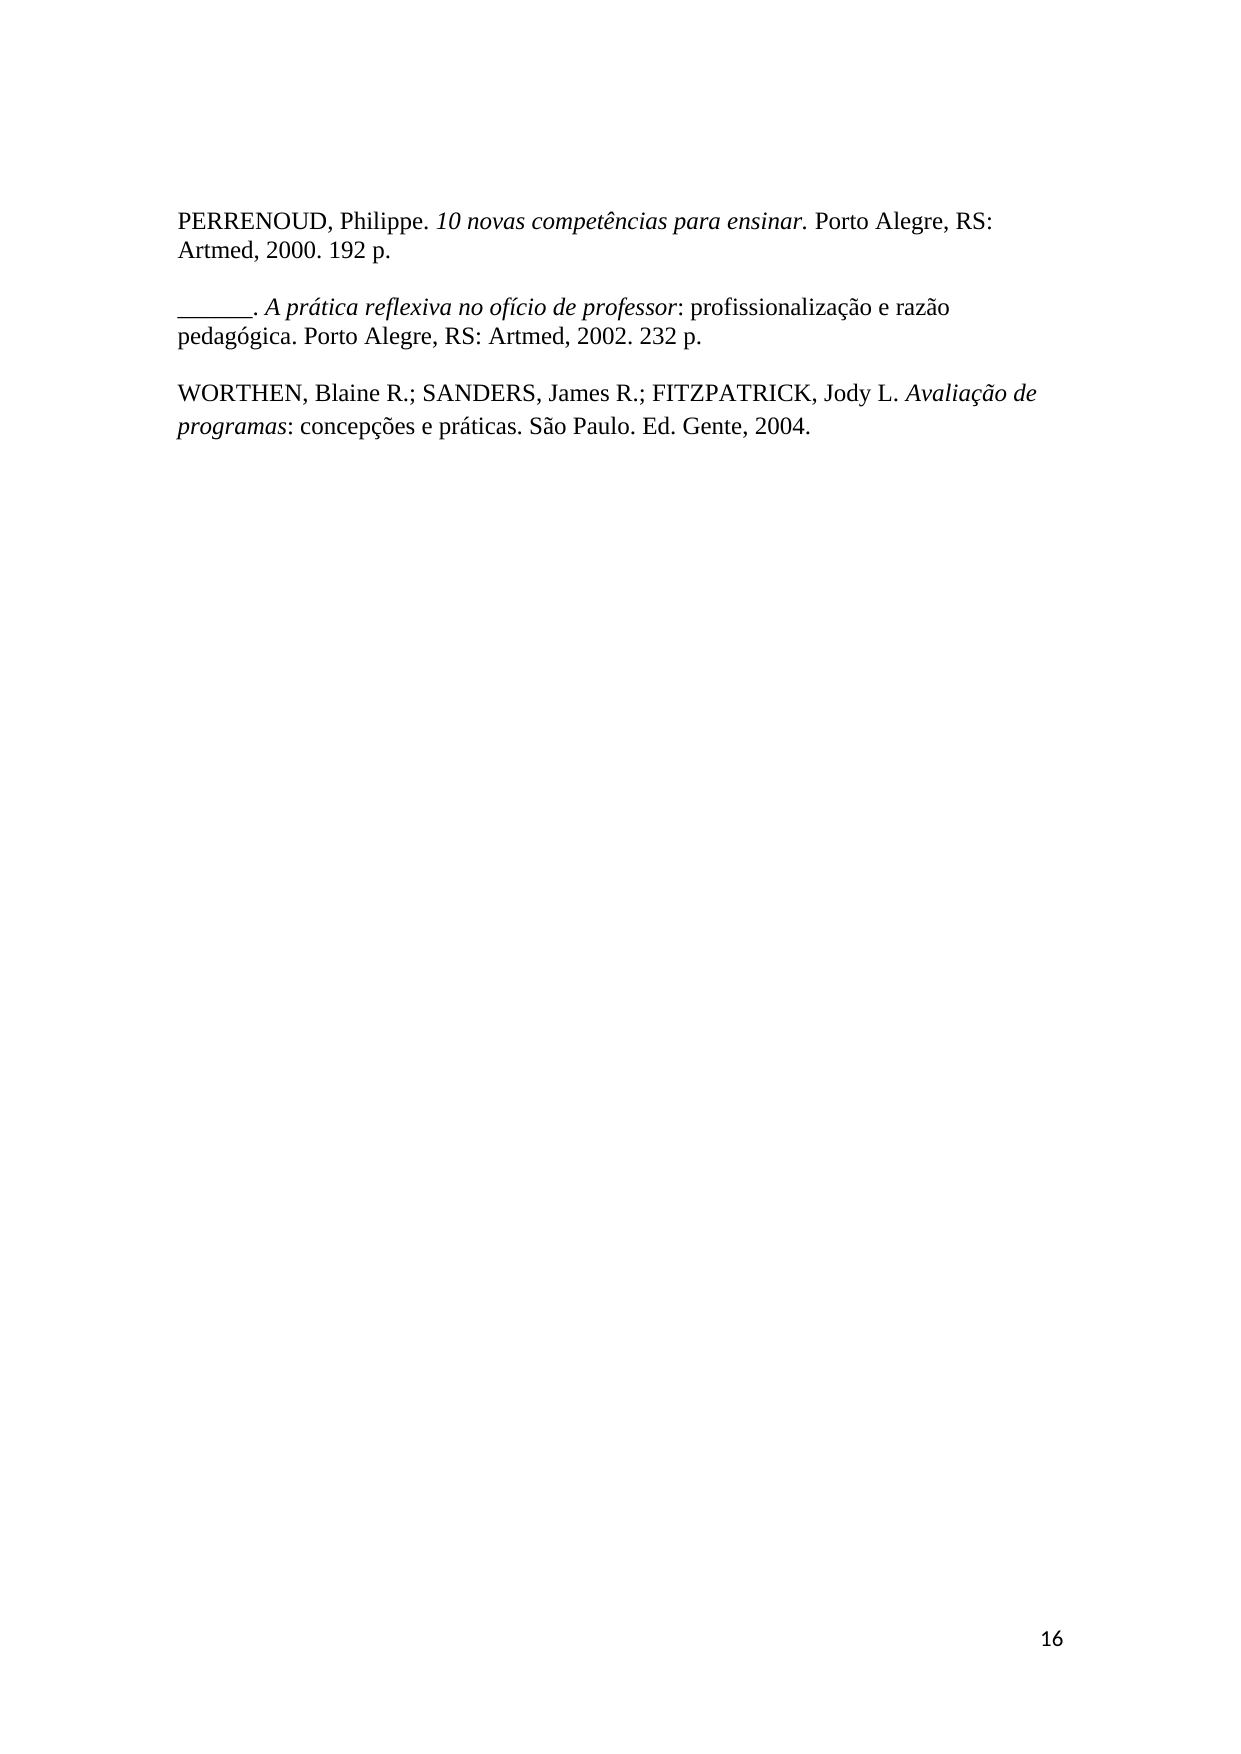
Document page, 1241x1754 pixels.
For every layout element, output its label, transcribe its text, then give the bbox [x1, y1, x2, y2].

text ______. A prática reflexiva no ofício de professor: profissionalização e razão pedagógica. Porto Alegre, RS: Artmed, 2002. 232 p. [177, 292, 1063, 350]
text WORTHEN, Blaine R.; SANDERS, James R.; FITZPATRICK, Jody L. Avaliação de programas: concepções e práticas. São Paulo. Ed. Gente, 2004. [177, 378, 1063, 440]
text PERRENOUD, Philippe. 10 novas competências para ensinar. Porto Alegre, RS: Artmed, 2000. 192 p. [177, 206, 1063, 263]
